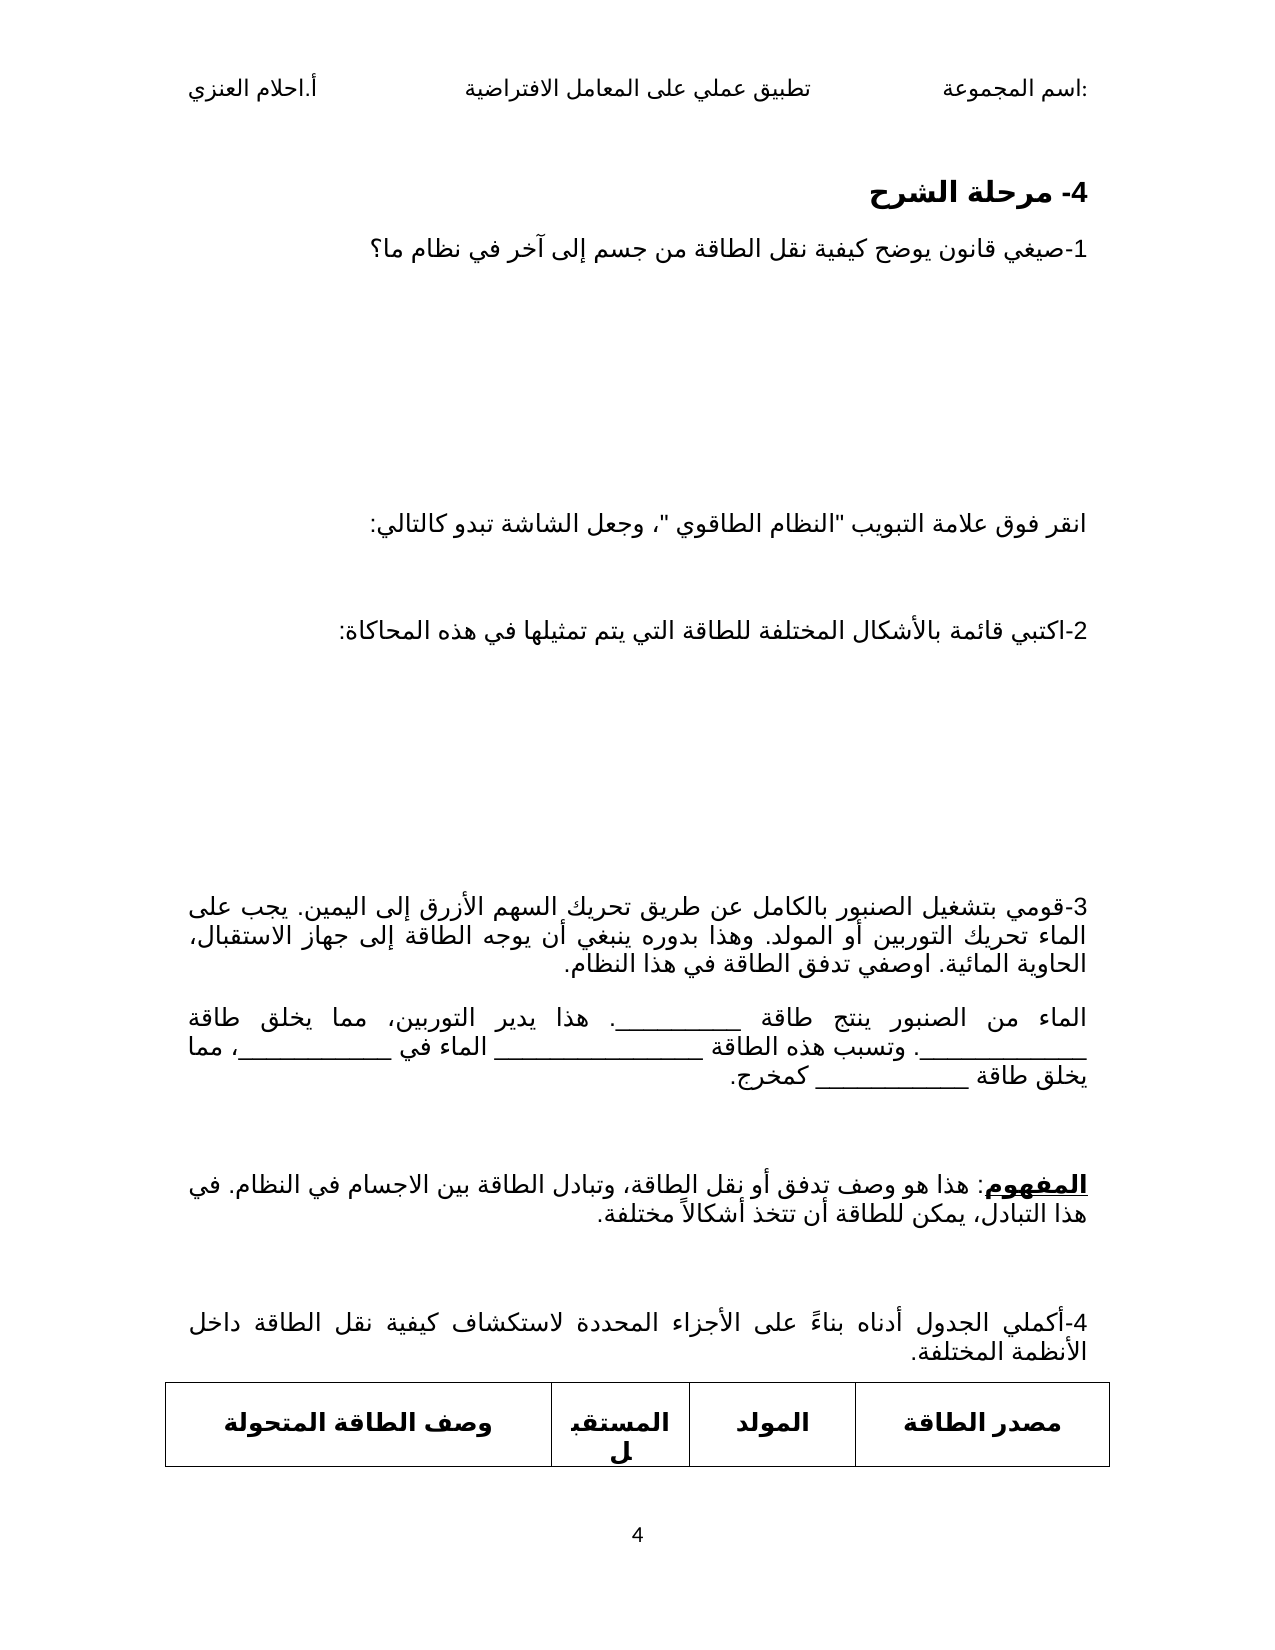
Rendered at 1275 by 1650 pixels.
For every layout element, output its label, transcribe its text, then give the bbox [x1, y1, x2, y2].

text 4-أكملي الجدول أدناه بناءً على الأجزاء المحددة لاستكشاف كيفية نقل الطاقة داخل الأنظمة المختلفة. [187, 1308, 1087, 1366]
table_header المولد [690, 1383, 855, 1466]
table_header مصدر الطاقة [856, 1383, 1109, 1466]
text 4- مرحلة الشرح [187, 175, 1087, 208]
text 2-اكتبي قائمة بالأشكال المختلفة للطاقة التي يتم تمثيلها في هذه المحاكاة: [187, 616, 1087, 645]
text المفهوم: هذا هو وصف تدفق أو نقل الطاقة، وتبادل الطاقة بين الاجسام في النظام. في هذا التبادل، يمكن للطاقة أن تتخذ أشكالاً مختلفة. [187, 1170, 1087, 1227]
text 3-قومي بتشغيل الصنبور بالكامل عن طريق تحريك السهم الأزرق إلى اليمين. يجب على الماء تحريك التوربين أو المولد. وهذا بدوره ينبغي أن يوجه الطاقة إلى جهاز الاستقبال، الحاوية المائية. اوصفي تدفق الطاقة في هذا النظام. [187, 892, 1087, 978]
text الماء من الصنبور ينتج طاقة _________. هذا يدير التوربين، مما يخلق طاقة ____________. وتسبب هذه الطاقة _______________ الماء في ___________، مما يخلق طاقة ___________ كمخرج. [187, 1003, 1087, 1089]
table_header المستقبل [552, 1383, 689, 1466]
table_header وصف الطاقة المتحولة [166, 1383, 551, 1466]
text انقر فوق علامة التبويب "النظام الطاقوي "، وجعل الشاشة تبدو كالتالي: [187, 509, 1087, 538]
text 1-صيغي قانون يوضح كيفية نقل الطاقة من جسم إلى آخر في نظام ما؟ [187, 233, 1087, 262]
